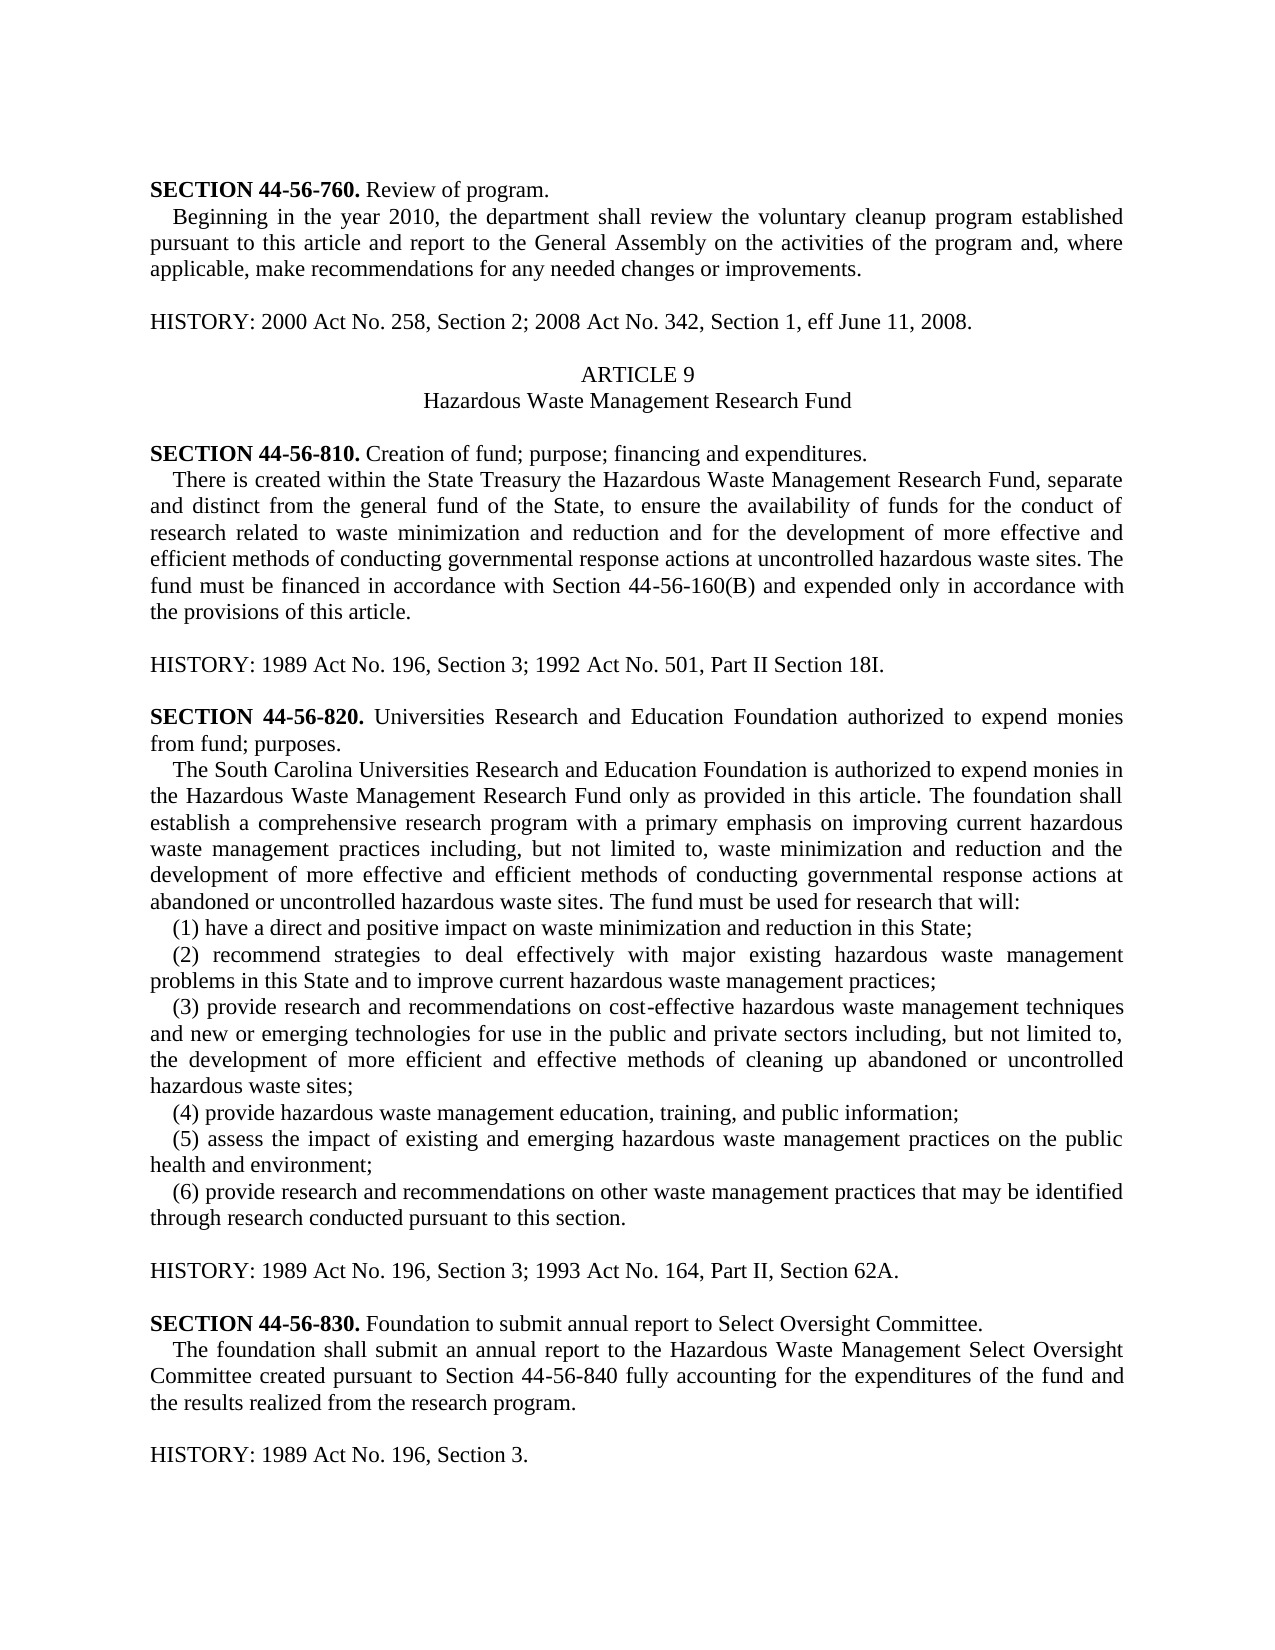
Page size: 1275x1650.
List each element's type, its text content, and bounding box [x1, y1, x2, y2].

text ARTICLE 9 [150, 361, 1125, 387]
text HISTORY: 2000 Act No. 258, Section 2; 2008 Act No. 342, Section 1, eff June 11, 2008. [150, 308, 1125, 334]
text (2) recommend strategies to deal effectively with major existing hazardous waste management problems in this State and to improve current hazardous waste management practices; [150, 941, 1125, 993]
text The foundation shall submit an annual report to the Hazardous Waste Management Select Oversight Committee created pursuant to Section 44-56-840 fully accounting for the expenditures of the fund and the results realized from the research program. [150, 1336, 1125, 1415]
text Hazardous Waste Management Research Fund [150, 387, 1125, 413]
text (6) provide research and recommendations on other waste management practices that may be identified through research conducted pursuant to this section. [150, 1178, 1125, 1231]
text SECTION 44-56-830. Foundation to submit annual report to Select Oversight Committee. [150, 1309, 1125, 1336]
text (4) provide hazardous waste management education, training, and public information; [150, 1099, 1125, 1125]
text Beginning in the year 2010, the department shall review the voluntary cleanup program established pursuant to this article and report to the General Assembly on the activities of the program and, where applicable, make recommendations for any needed changes or improvements. [150, 203, 1125, 282]
text HISTORY: 1989 Act No. 196, Section 3. [150, 1441, 1125, 1468]
text There is created within the State Treasury the Hazardous Waste Management Research Fund, separate and distinct from the general fund of the State, to ensure the availability of funds for the conduct of research related to waste minimization and reduction and for the development of more effective and efficient methods of conducting governmental response actions at uncontrolled hazardous waste sites. The fund must be financed in accordance with Section 44-56-160(B) and expended only in accordance with the provisions of this article. [150, 466, 1125, 624]
text SECTION 44-56-760. Review of program. [150, 176, 1125, 203]
text SECTION 44-56-810. Creation of fund; purpose; financing and expenditures. [150, 440, 1125, 466]
text The South Carolina Universities Research and Education Foundation is authorized to expend monies in the Hazardous Waste Management Research Fund only as provided in this article. The foundation shall establish a comprehensive research program with a primary emphasis on improving current hazardous waste management practices including, but not limited to, waste minimization and reduction and the development of more effective and efficient methods of conducting governmental response actions at abandoned or uncontrolled hazardous waste sites. The fund must be used for research that will: [150, 756, 1125, 914]
text (3) provide research and recommendations on cost-effective hazardous waste management techniques and new or emerging technologies for use in the public and private sectors including, but not limited to, the development of more efficient and effective methods of cleaning up abandoned or uncontrolled hazardous waste sites; [150, 993, 1125, 1099]
text SECTION 44-56-820. Universities Research and Education Foundation authorized to expend monies from fund; purposes. [150, 703, 1125, 756]
text (5) assess the impact of existing and emerging hazardous waste management practices on the public health and environment; [150, 1125, 1125, 1178]
text HISTORY: 1989 Act No. 196, Section 3; 1993 Act No. 164, Part II, Section 62A. [150, 1257, 1125, 1283]
text (1) have a direct and positive impact on waste minimization and reduction in this State; [150, 914, 1125, 941]
text HISTORY: 1989 Act No. 196, Section 3; 1992 Act No. 501, Part II Section 18I. [150, 651, 1125, 677]
